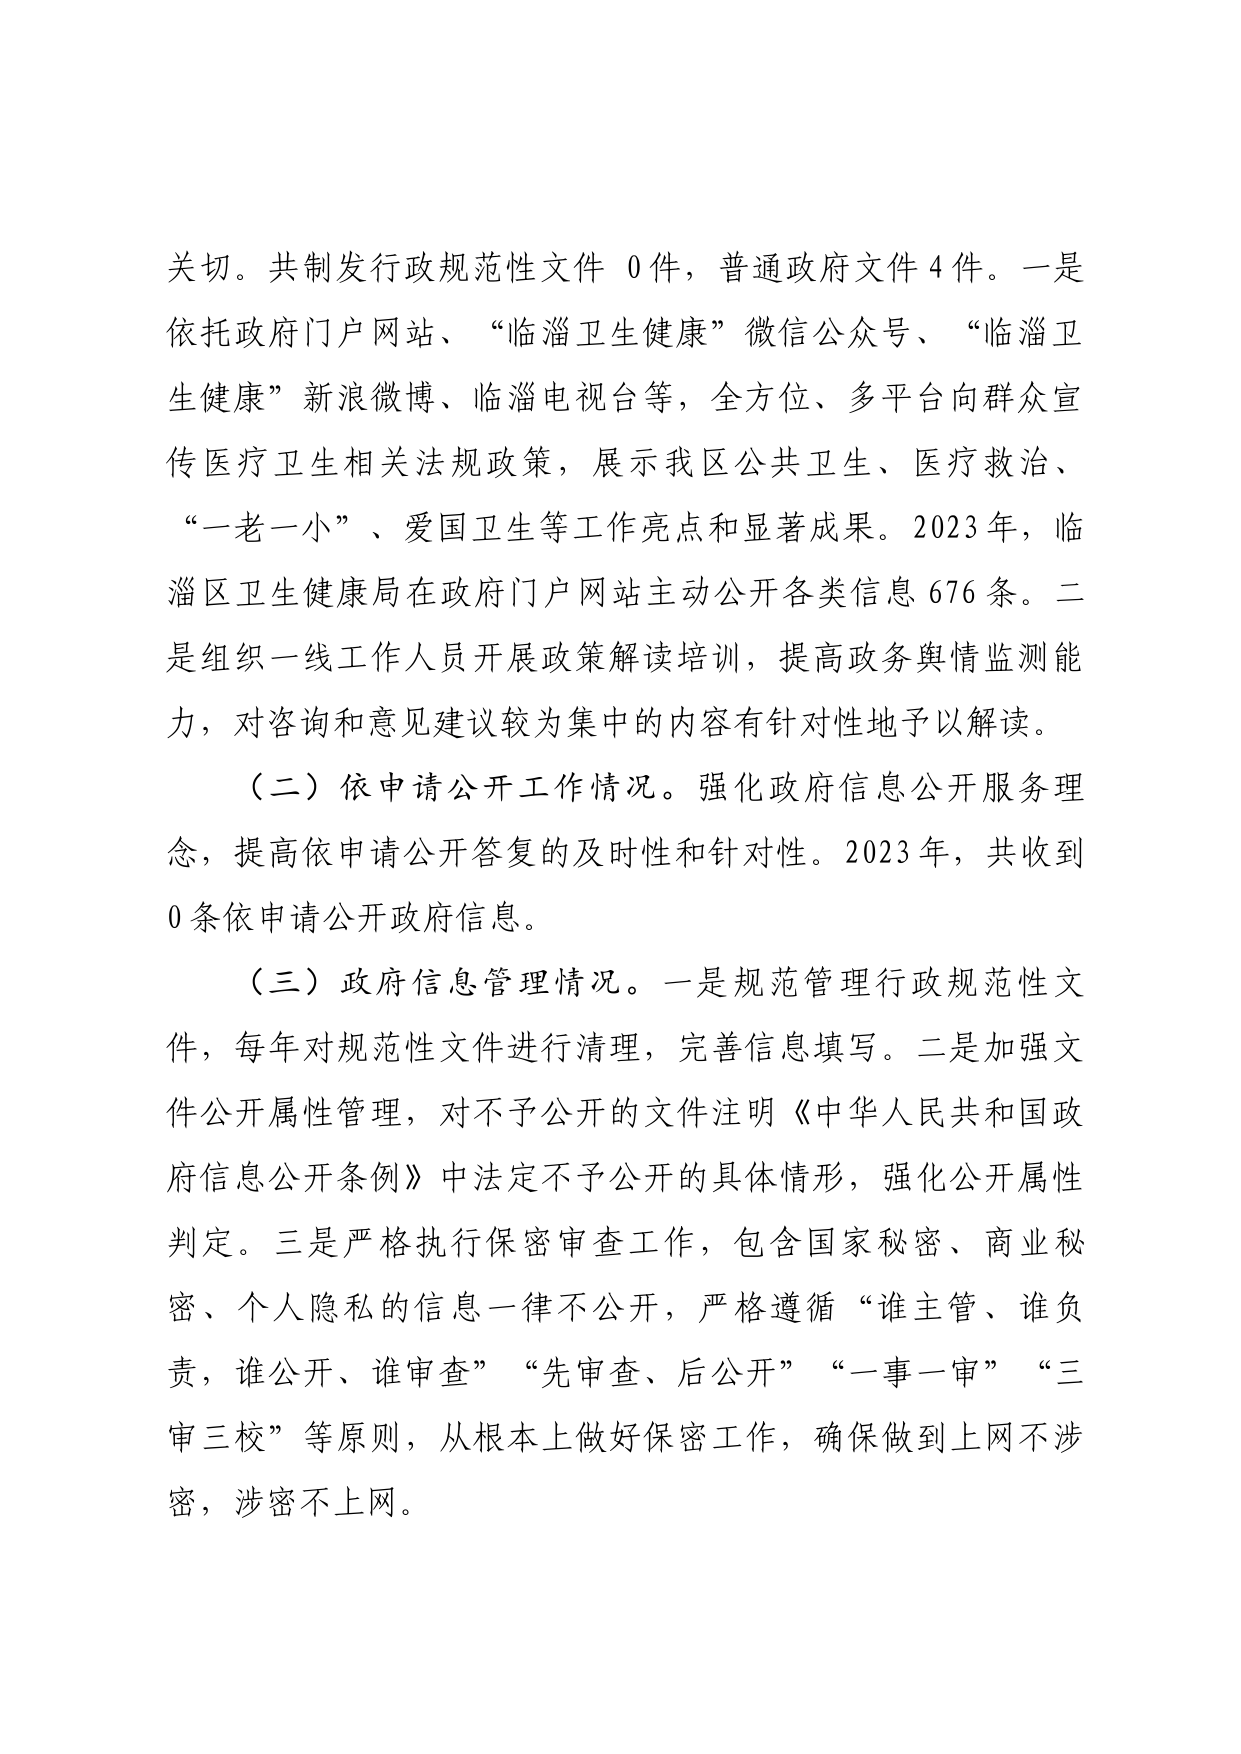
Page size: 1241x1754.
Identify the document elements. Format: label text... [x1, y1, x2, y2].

text （二）依申请公开工作情况。强化政府信息公开服务理念，提高依申请公开答复的及时性和针对性。2023年，共收到0条依申请公开政府信息。 [165, 753, 1087, 948]
text （三）政府信息管理情况。一是规范管理行政规范性文件，每年对规范性文件进行清理，完善信息填写。二是加强文件公开属性管理，对不予公开的文件注明《中华人民共和国政府信息公开条例》中法定不予公开的具体情形，强化公开属性判定。三是严格执行保密审查工作，包含国家秘密、商业秘密、个人隐私的信息一律不公开，严格遵循“谁主管、谁负责，谁公开、谁审查”“先审查、后公开”“一事一审”“三审三校”等原则，从根本上做好保密工作，确保做到上网不涉密，涉密不上网。 [165, 948, 1087, 1533]
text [165, 233, 1087, 753]
